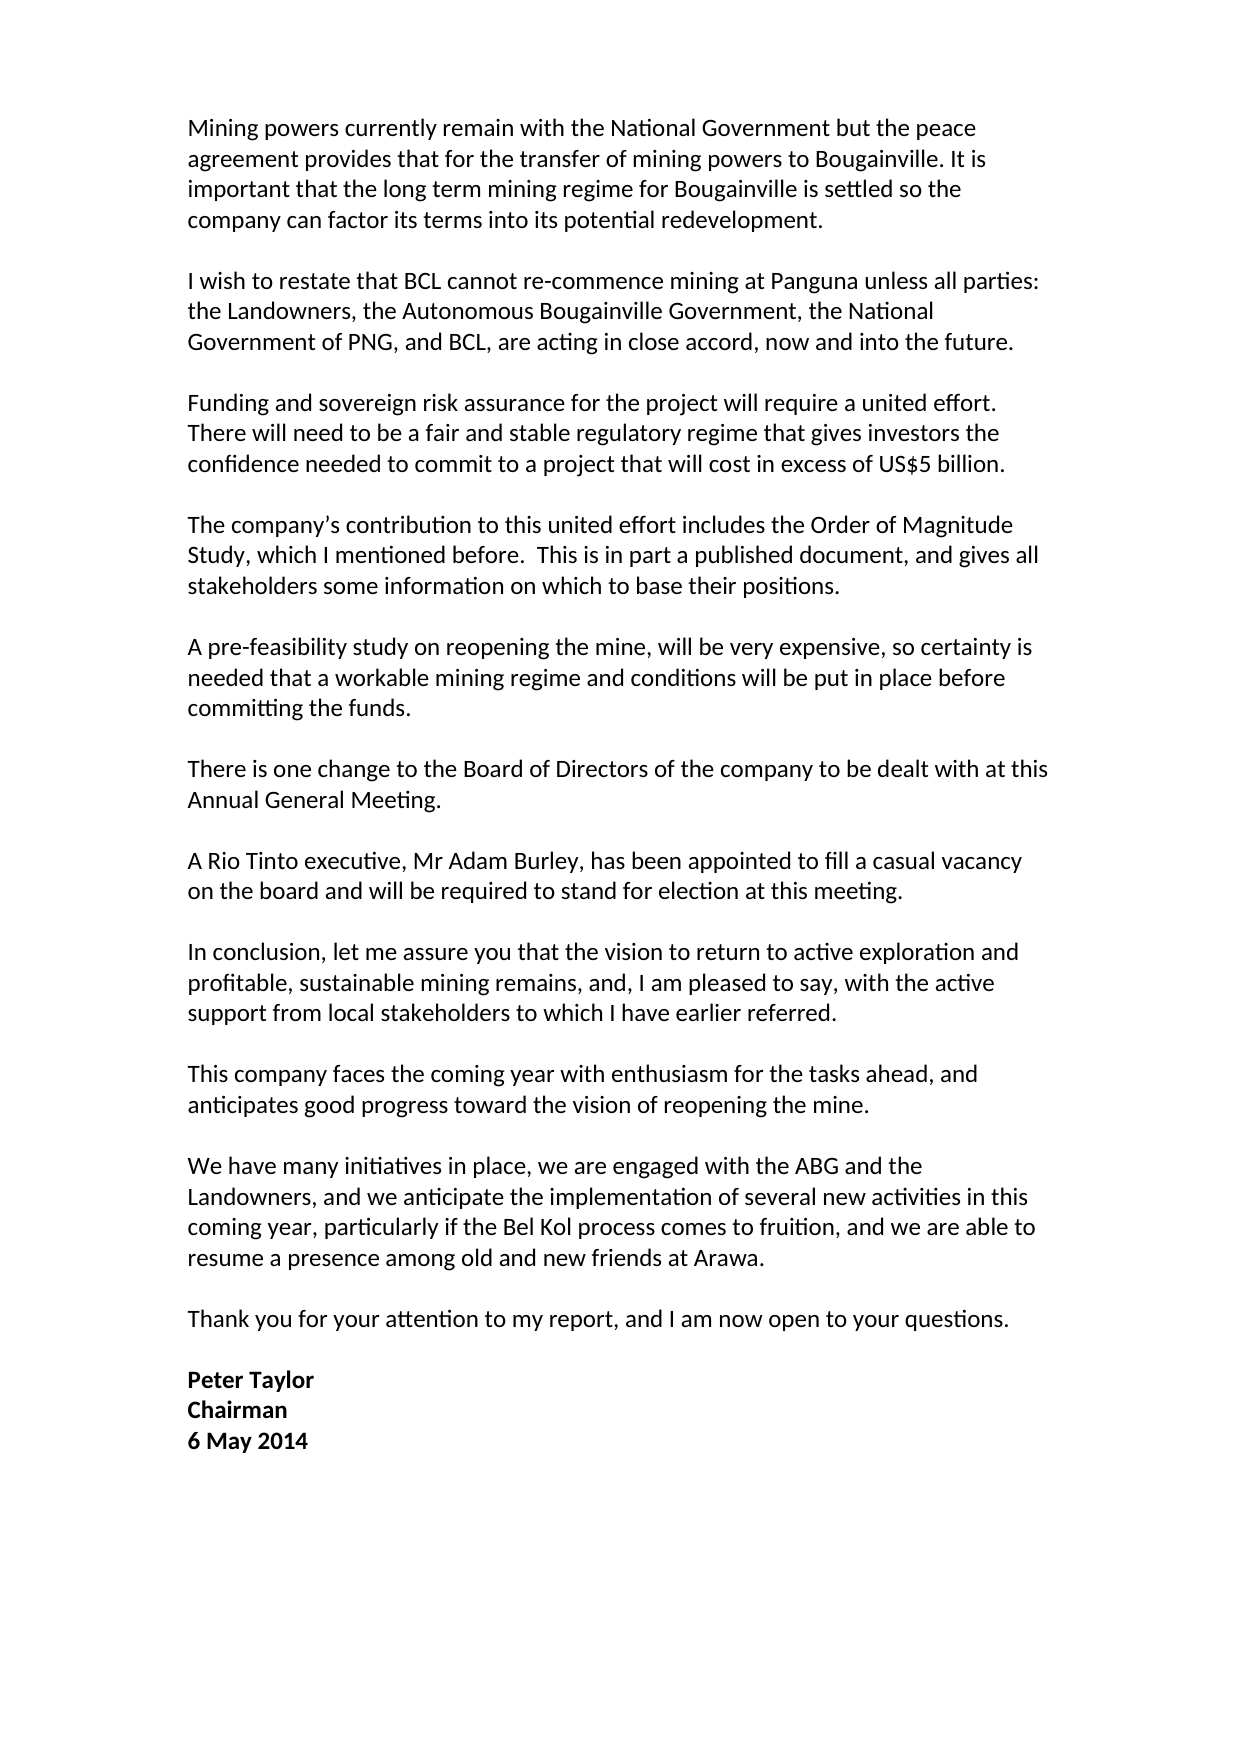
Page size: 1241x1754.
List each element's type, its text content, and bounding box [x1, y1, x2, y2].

text I wish to restate that BCL cannot re-commence mining at Panguna unless all parties: the Landowners, the Autonomous Bougainville Government, the National Government of PNG, and BCL, are acting in close accord, now and into the future. [187, 265, 1053, 357]
text 6 May 2014 [187, 1425, 1053, 1455]
text In conclusion, let me assure you that the vision to return to active exploration and profitable, sustainable mining remains, and, I am pleased to say, with the active support from local stakeholders to which I have earlier referred. [187, 936, 1053, 1028]
text This company faces the coming year with enthusiasm for the tasks ahead, and anticipates good progress toward the vision of reopening the mine. [187, 1058, 1053, 1119]
text We have many initiatives in place, we are engaged with the ABG and the Landowners, and we anticipate the implementation of several new activities in this coming year, particularly if the Bel Kol process comes to fruition, and we are able to resume a presence among old and new friends at Arawa. [187, 1150, 1053, 1272]
text A Rio Tinto executive, Mr Adam Burley, has been appointed to fill a casual vacancy on the board and will be required to stand for election at this meeting. [187, 845, 1053, 906]
text There is one change to the Board of Directors of the company to be dealt with at this Annual General Meeting. [187, 753, 1053, 814]
text Mining powers currently remain with the National Government but the peace agreement provides that for the transfer of mining powers to Bougainville. It is important that the long term mining regime for Bougainville is settled so the company can factor its terms into its potential redevelopment. [187, 112, 1053, 234]
text Funding and sovereign risk assurance for the project will require a united effort. There will need to be a fair and stable regulatory regime that gives investors the confidence needed to commit to a project that will cost in excess of US$5 billion. [187, 387, 1053, 479]
text A pre-feasibility study on reopening the mine, will be very expensive, so certainty is needed that a workable mining regime and conditions will be put in place before committing the funds. [187, 631, 1053, 723]
text Peter Taylor [187, 1364, 1053, 1394]
text The company’s contribution to this united effort includes the Order of Magnitude Study, which I mentioned before. This is in part a published document, and gives all stakeholders some information on which to base their positions. [187, 509, 1053, 601]
text Thank you for your attention to my report, and I am now open to your questions. [187, 1303, 1053, 1333]
text Chairman [187, 1394, 1053, 1425]
